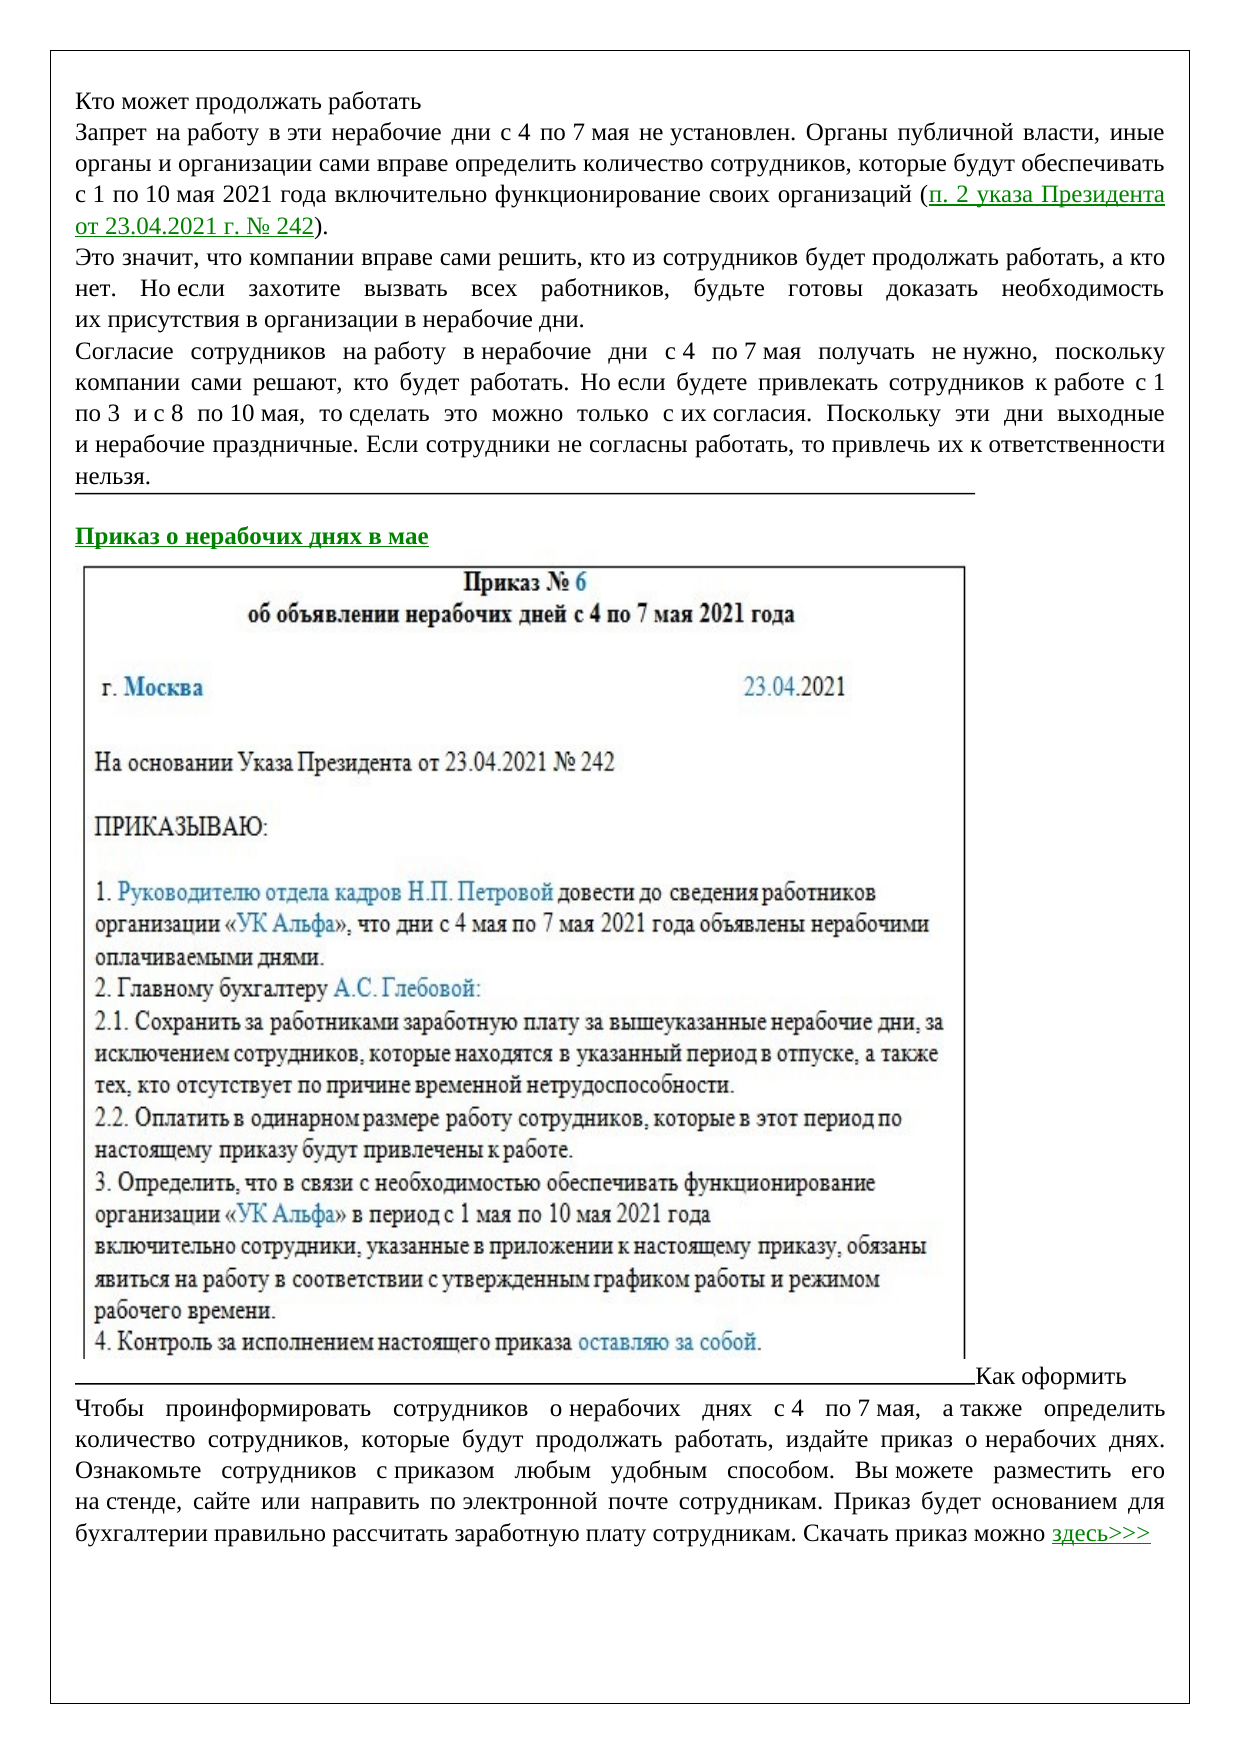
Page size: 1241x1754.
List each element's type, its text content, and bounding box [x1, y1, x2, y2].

text Согласие сотрудников на работу в нерабочие дни с 4 по 7 мая получать не нужно, поскольку компании сами решают, кто будет работать. Но если будете привлекать сотрудников к работе с 1 по 3 и с 8 по 10 мая, то сделать это можно только с их согласия. Поскольку эти дни выходные и нерабочие праздничные. Если сотрудники не согласны работать, то привлечь их к ответственности нельзя. [75, 333, 1165, 489]
text Как оформить [75, 1359, 1165, 1390]
text Это значит, что компании вправе сами решить, кто из сотрудников будет продолжать работать, а кто нет. Но если захотите вызвать всех работников, будьте готовы доказать необходимость их присутствия в организации в нерабочие дни. [75, 239, 1165, 333]
text Чтобы проинформировать сотрудников о нерабочих днях с 4 по 7 мая, а также определить количество сотрудников, которые будут продолжать работать, издайте приказ о нерабочих днях. Ознакомьте сотрудников с приказом любым удобным способом. Вы можете разместить его на стенде, сайте или направить по электронной почте сотрудникам. Приказ будет основанием для бухгалтерии правильно рассчитать заработную плату сотрудникам. Скачать приказ можно здесь>>> [75, 1390, 1165, 1546]
text Кто может продолжать работать [75, 75, 1165, 114]
text Запрет на работу в эти нерабочие дни с 4 по 7 мая не установлен. Органы публичной власти, иные органы и организации сами вправе определить количество сотрудников, которые будут обеспечивать с 1 по 10 мая 2021 года включительно функционирование своих организаций (п. 2 указа Президента от 23.04.2021 г. № 242). [75, 114, 1165, 239]
picture [75, 549, 974, 1359]
